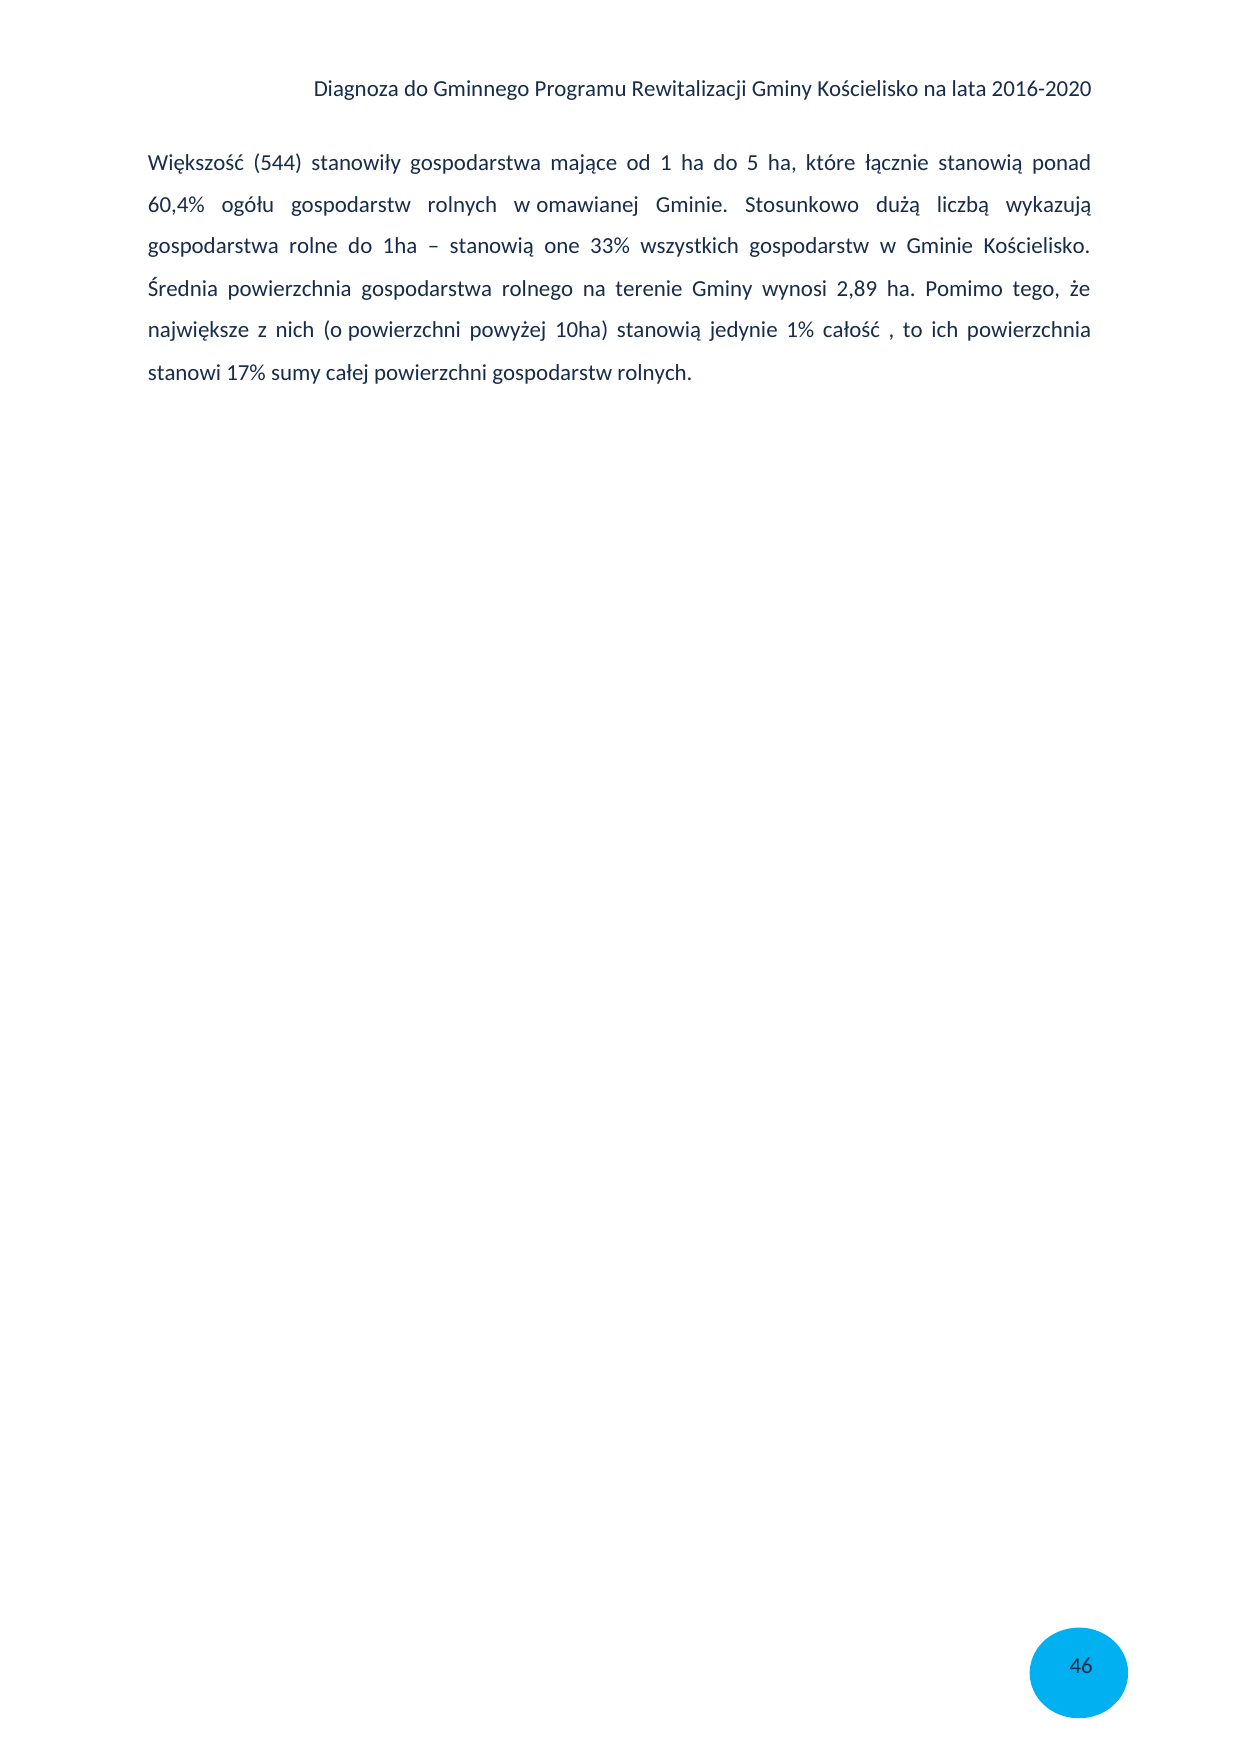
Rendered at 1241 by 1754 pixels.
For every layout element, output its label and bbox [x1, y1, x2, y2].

text [148, 148, 1092, 386]
